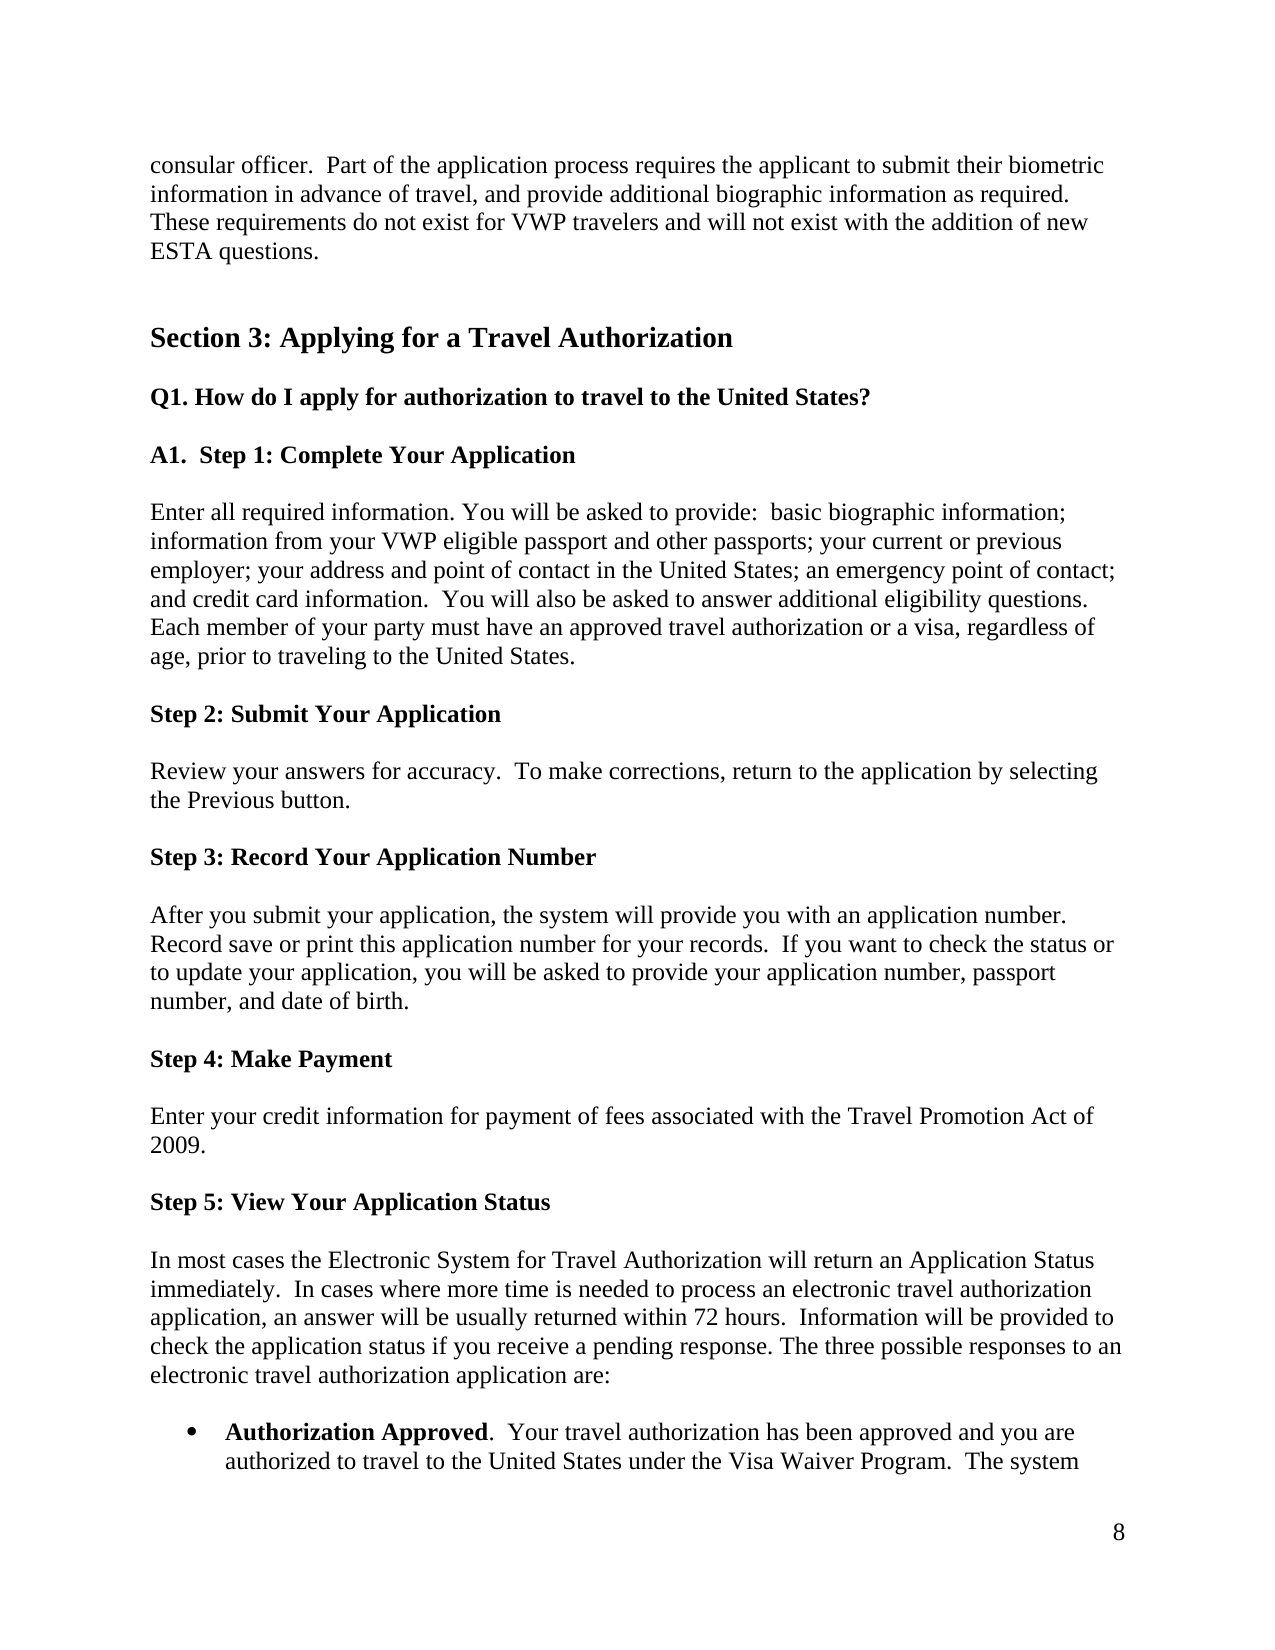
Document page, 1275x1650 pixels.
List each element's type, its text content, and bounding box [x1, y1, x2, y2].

text Step 3: Record Your Application Number [150, 842, 1125, 871]
text Q1. How do I apply for authorization to travel to the United States? [150, 382, 1125, 411]
text Step 2: Submit Your Application [150, 699, 1125, 727]
text In most cases the Electronic System for Travel Authorization will return an Application Status immediately. In cases where more time is needed to process an electronic travel authorization application, an answer will be usually returned within 72 hours. Information will be provided to check the application status if you receive a pending response. The three possible responses to an electronic travel authorization application are: [150, 1245, 1125, 1389]
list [187, 1417, 1125, 1475]
text Enter your credit information for payment of fees associated with the Travel Promotion Act of 2009. [150, 1101, 1125, 1159]
text A1. Step 1: Complete Your Application [150, 440, 1125, 469]
text Step 4: Make Payment [150, 1044, 1125, 1072]
text Step 5: View Your Application Status [150, 1187, 1125, 1216]
text Enter all required information. You will be asked to provide: basic biographic information; information from your VWP eligible passport and other passports; your current or previous employer; your address and point of contact in the United States; an emergency point of contact; and credit card information. You will also be asked to answer additional eligibility questions. Each member of your party must have an approved travel authorization or a visa, regardless of age, prior to traveling to the United States. [150, 497, 1125, 670]
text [150, 150, 1125, 265]
text Section 3: Applying for a Travel Authorization [150, 320, 1125, 354]
text After you submit your application, the system will provide you with an application number. Record save or print this application number for your records. If you want to check the status or to update your application, you will be asked to provide your application number, passport number, and date of birth. [150, 900, 1125, 1015]
text Review your answers for accuracy. To make corrections, return to the application by selecting the Previous button. [150, 756, 1125, 814]
